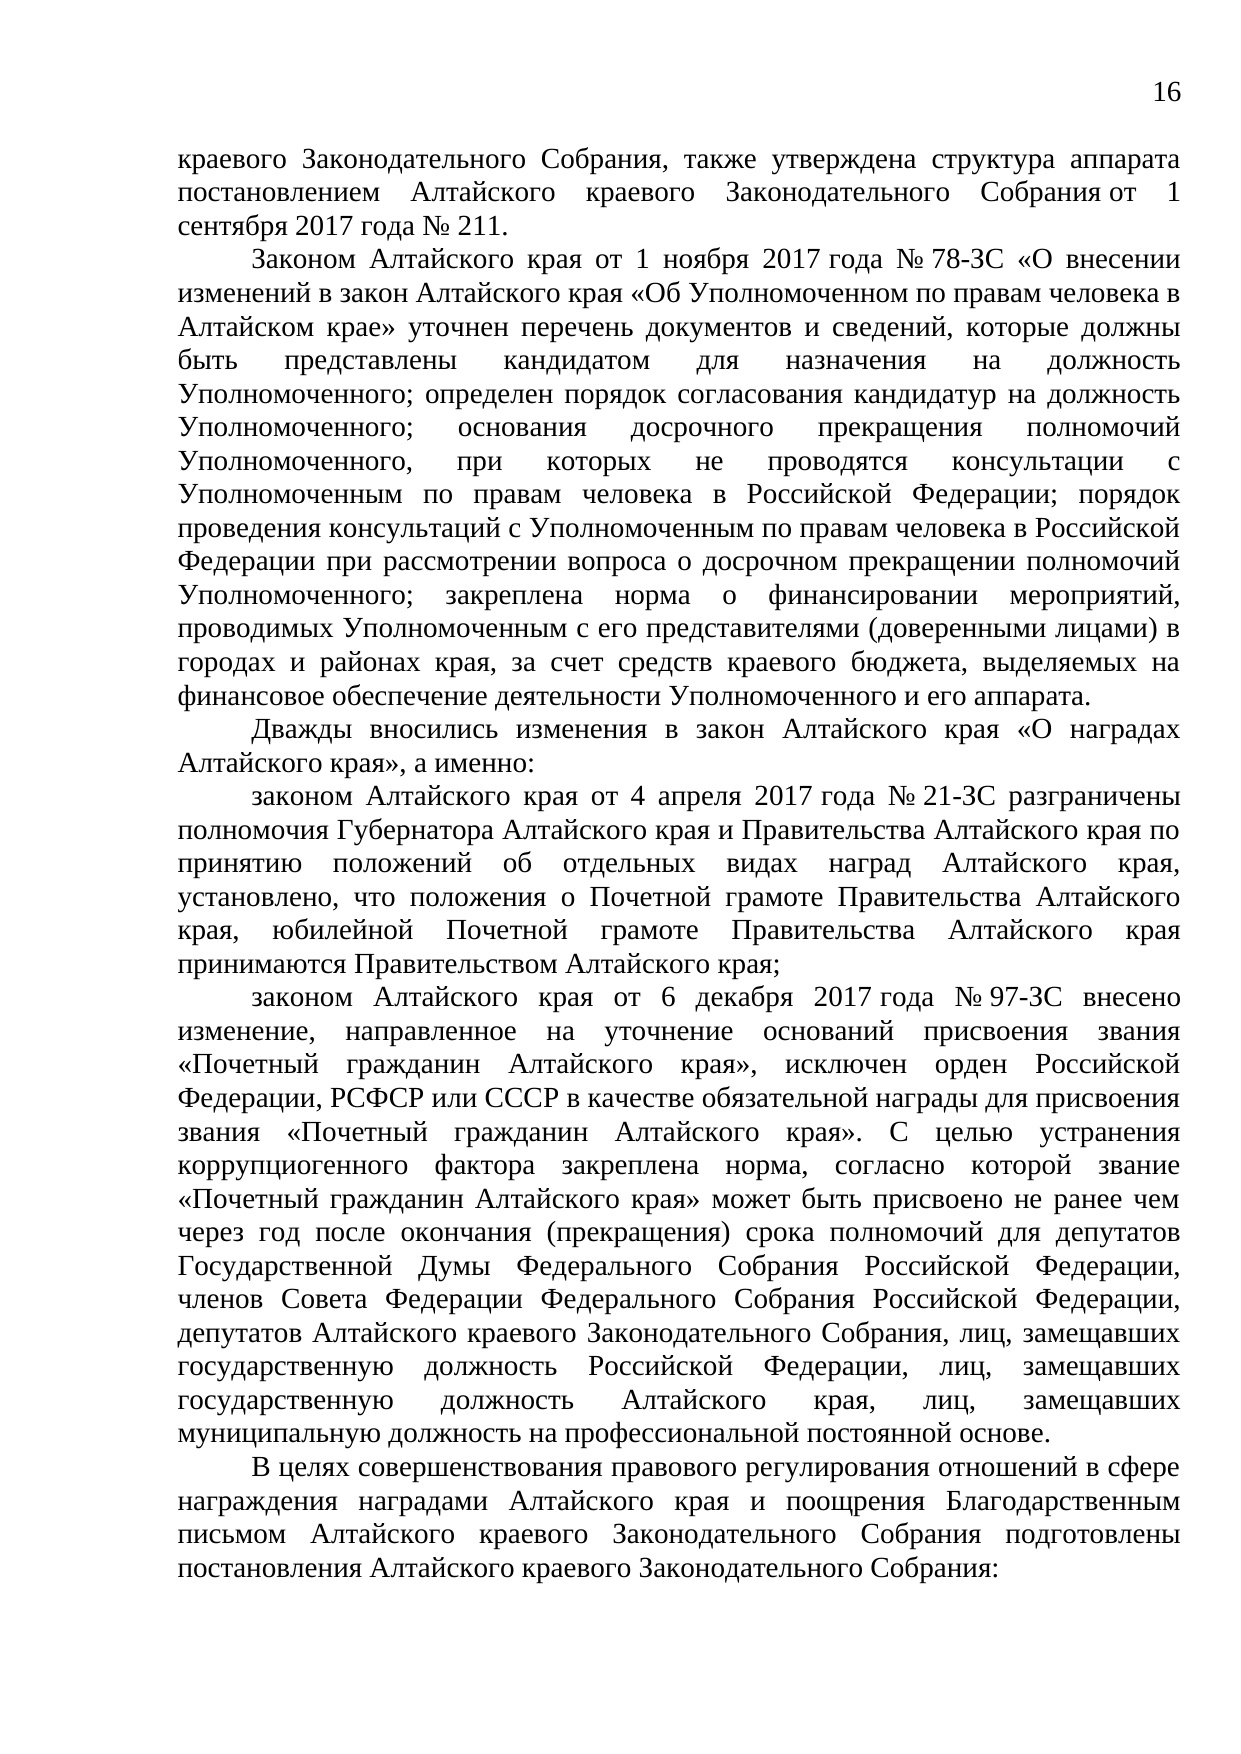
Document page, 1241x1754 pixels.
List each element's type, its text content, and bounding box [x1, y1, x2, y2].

text Законом Алтайского края от 1 ноября 2017 года № 78-ЗС «О внесении изменений в закон Алтайского края «Об Уполномоченном по правам человека в Алтайском крае» уточнен перечень документов и сведений, которые должны быть представлены кандидатом для назначения на должность Уполномоченного; определен порядок согласования кандидатур на должность Уполномоченного; основания досрочного прекращения полномочий Уполномоченного, при которых не проводятся консультации с Уполномоченным по правам человека в Российской Федерации; порядок проведения консультаций с Уполномоченным по правам человека в Российской Федерации при рассмотрении вопроса о досрочном прекращении полномочий Уполномоченного; закреплена норма о финансировании мероприятий, проводимых Уполномоченным с его представителями (доверенными лицами) в городах и районах края, за счет средств краевого бюджета, выделяемых на финансовое обеспечение деятельности Уполномоченного и его аппарата. [177, 242, 1181, 711]
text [177, 141, 1181, 242]
text законом Алтайского края от 4 апреля 2017 года № 21-ЗС разграничены полномочия Губернатора Алтайского края и Правительства Алтайского края по принятию положений об отдельных видах наград Алтайского края, установлено, что положения о Почетной грамоте Правительства Алтайского края, юбилейной Почетной грамоте Правительства Алтайского края принимаются Правительством Алтайского края; [177, 778, 1181, 979]
text В целях совершенствования правового регулирования отношений в сфере награждения наградами Алтайского края и поощрения Благодарственным письмом Алтайского краевого Законодательного Собрания подготовлены постановления Алтайского краевого Законодательного Собрания: [177, 1449, 1181, 1583]
text законом Алтайского края от 6 декабря 2017 года № 97-ЗС внесено изменение, направленное на уточнение оснований присвоения звания «Почетный гражданин Алтайского края», исключен орден Российской Федерации, РСФСР или СССР в качестве обязательной награды для присвоения звания «Почетный гражданин Алтайского края». С целью устранения коррупциогенного фактора закреплена норма, согласно которой звание «Почетный гражданин Алтайского края» может быть присвоено не ранее чем через год после окончания (прекращения) срока полномочий для депутатов Государственной Думы Федерального Собрания Российской Федерации, членов Совета Федерации Федерального Собрания Российской Федерации, депутатов Алтайского краевого Законодательного Собрания, лиц, замещавших государственную должность Российской Федерации, лиц, замещавших государственную должность Алтайского края, лиц, замещавших муниципальную должность на профессиональной постоянной основе. [177, 979, 1181, 1449]
text Дважды вносились изменения в закон Алтайского края «О наградах Алтайского края», а именно: [177, 711, 1181, 778]
